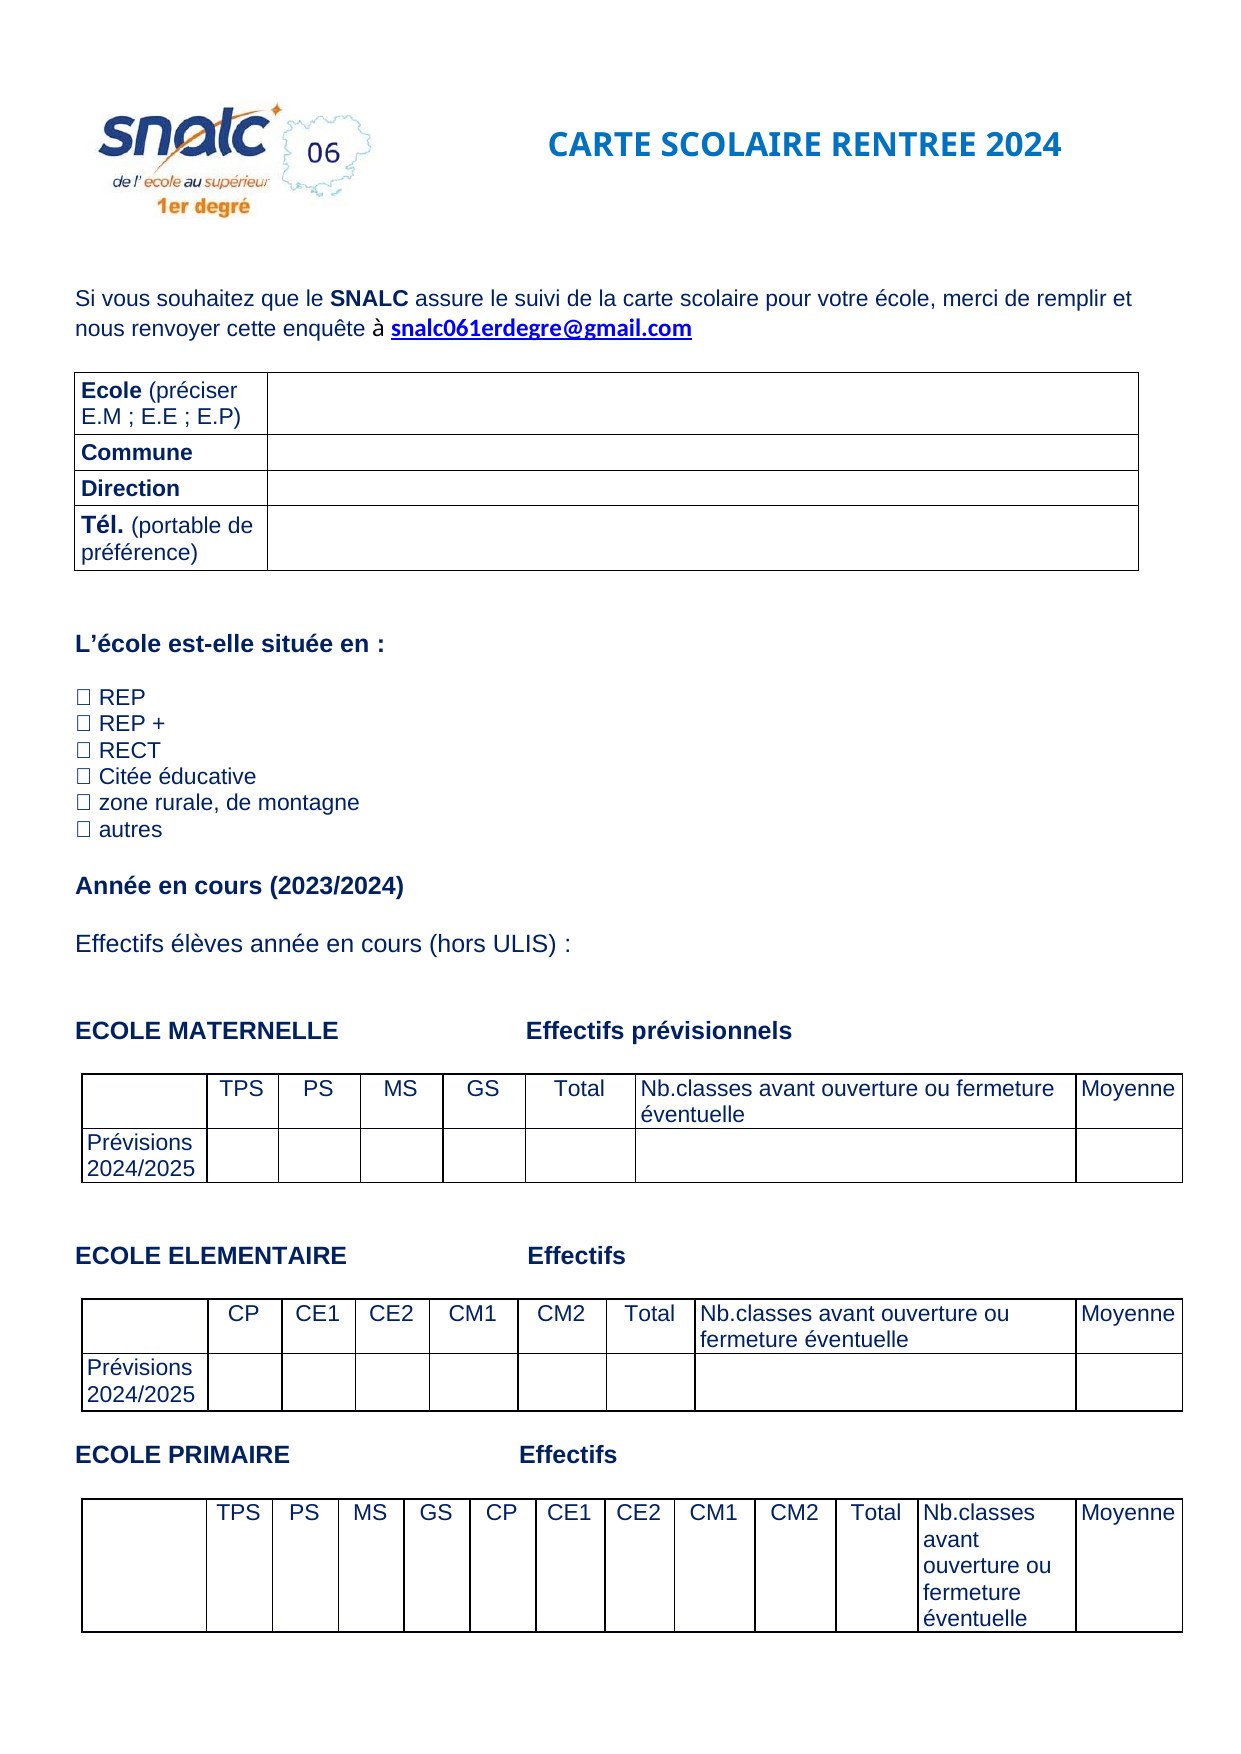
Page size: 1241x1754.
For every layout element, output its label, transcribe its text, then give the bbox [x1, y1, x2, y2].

table_cell [268, 435, 1138, 469]
table_cell [208, 1129, 278, 1182]
table_cell [268, 506, 1138, 570]
table_header CM2 [756, 1500, 835, 1631]
table_cell [444, 1129, 525, 1182]
table_header CP [471, 1500, 535, 1631]
table_header [268, 373, 1138, 434]
text ECOLE ELEMENTAIRE Effectifs [75, 1241, 1165, 1269]
table_header Moyenne [1077, 1075, 1182, 1127]
table_header GS [405, 1500, 469, 1631]
table_cell [1077, 1129, 1182, 1182]
table_cell [526, 1129, 635, 1182]
table_cell [209, 1354, 281, 1410]
table_header [83, 1075, 206, 1127]
text ECOLE MATERNELLE Effectifs prévisionnels [75, 1016, 1165, 1044]
table_cell [361, 1129, 442, 1182]
table_header CE1 [537, 1500, 604, 1631]
table_header Nb.classes avant ouverture ou fermeture éventuelle [636, 1075, 1075, 1127]
text ECOLE PRIMAIRE Effectifs [75, 1440, 1165, 1469]
table_cell Prévisions 2024/2025 [83, 1129, 206, 1182]
table_cell [279, 1129, 360, 1182]
table_cell Tél. (portable de préférence) [75, 506, 267, 570]
table_header CE2 [356, 1300, 429, 1353]
table_header CM2 [519, 1300, 606, 1353]
table_cell [283, 1354, 355, 1410]
picture [75, 75, 381, 232]
table_header Nb.classes avant ouverture ou fermeture éventuelle [919, 1500, 1075, 1631]
table_header TPS [208, 1075, 278, 1127]
table_header Total [526, 1075, 635, 1127]
table_header [83, 1500, 206, 1631]
table_cell [696, 1354, 1075, 1410]
table_header CM1 [675, 1500, 754, 1631]
table_header MS [361, 1075, 442, 1127]
table_header [83, 1300, 207, 1353]
table_cell [519, 1354, 606, 1410]
table_cell Direction [75, 471, 267, 505]
table_header CE2 [606, 1500, 674, 1631]
table_header Moyenne [1077, 1300, 1182, 1353]
table_cell Commune [75, 435, 267, 469]
table_header Total [837, 1500, 917, 1631]
table_header CP [209, 1300, 281, 1353]
table_cell Prévisions 2024/2025 [83, 1354, 207, 1410]
table_cell [636, 1129, 1075, 1182]
table_header Ecole (préciser E.M ; E.E ; E.P) [75, 373, 267, 434]
table_cell [430, 1354, 517, 1410]
table_header Nb.classes avant ouverture ou fermeture éventuelle [696, 1300, 1075, 1353]
table_cell [607, 1354, 694, 1410]
table_header CE1 [283, 1300, 355, 1353]
text CARTE SCOLAIRE RENTREE 2024 [381, 120, 1165, 166]
text L’école est-elle située en :  REP  REP +  RECT  Citée éducative  zone rurale, de montagne  autres [75, 629, 1165, 842]
table_cell [268, 471, 1138, 505]
table_header PS [273, 1500, 338, 1631]
table_header Moyenne [1077, 1500, 1182, 1631]
table_cell [356, 1354, 429, 1410]
table_header Total [607, 1300, 694, 1353]
table_header MS [339, 1500, 403, 1631]
table_header GS [444, 1075, 525, 1127]
table_header CM1 [430, 1300, 517, 1353]
text Si vous souhaitez que le SNALC assure le suivi de la carte scolaire pour votre école, merci de remplir et nous renvoyer cette enquête à snalc061erdegre@gmail.com [75, 285, 1165, 372]
table_cell [1077, 1354, 1182, 1410]
text Année en cours (2023/2024) [75, 871, 1165, 900]
table_header PS [279, 1075, 360, 1127]
text Effectifs élèves année en cours (hors ULIS) : [75, 929, 1165, 958]
table_header TPS [207, 1500, 272, 1631]
